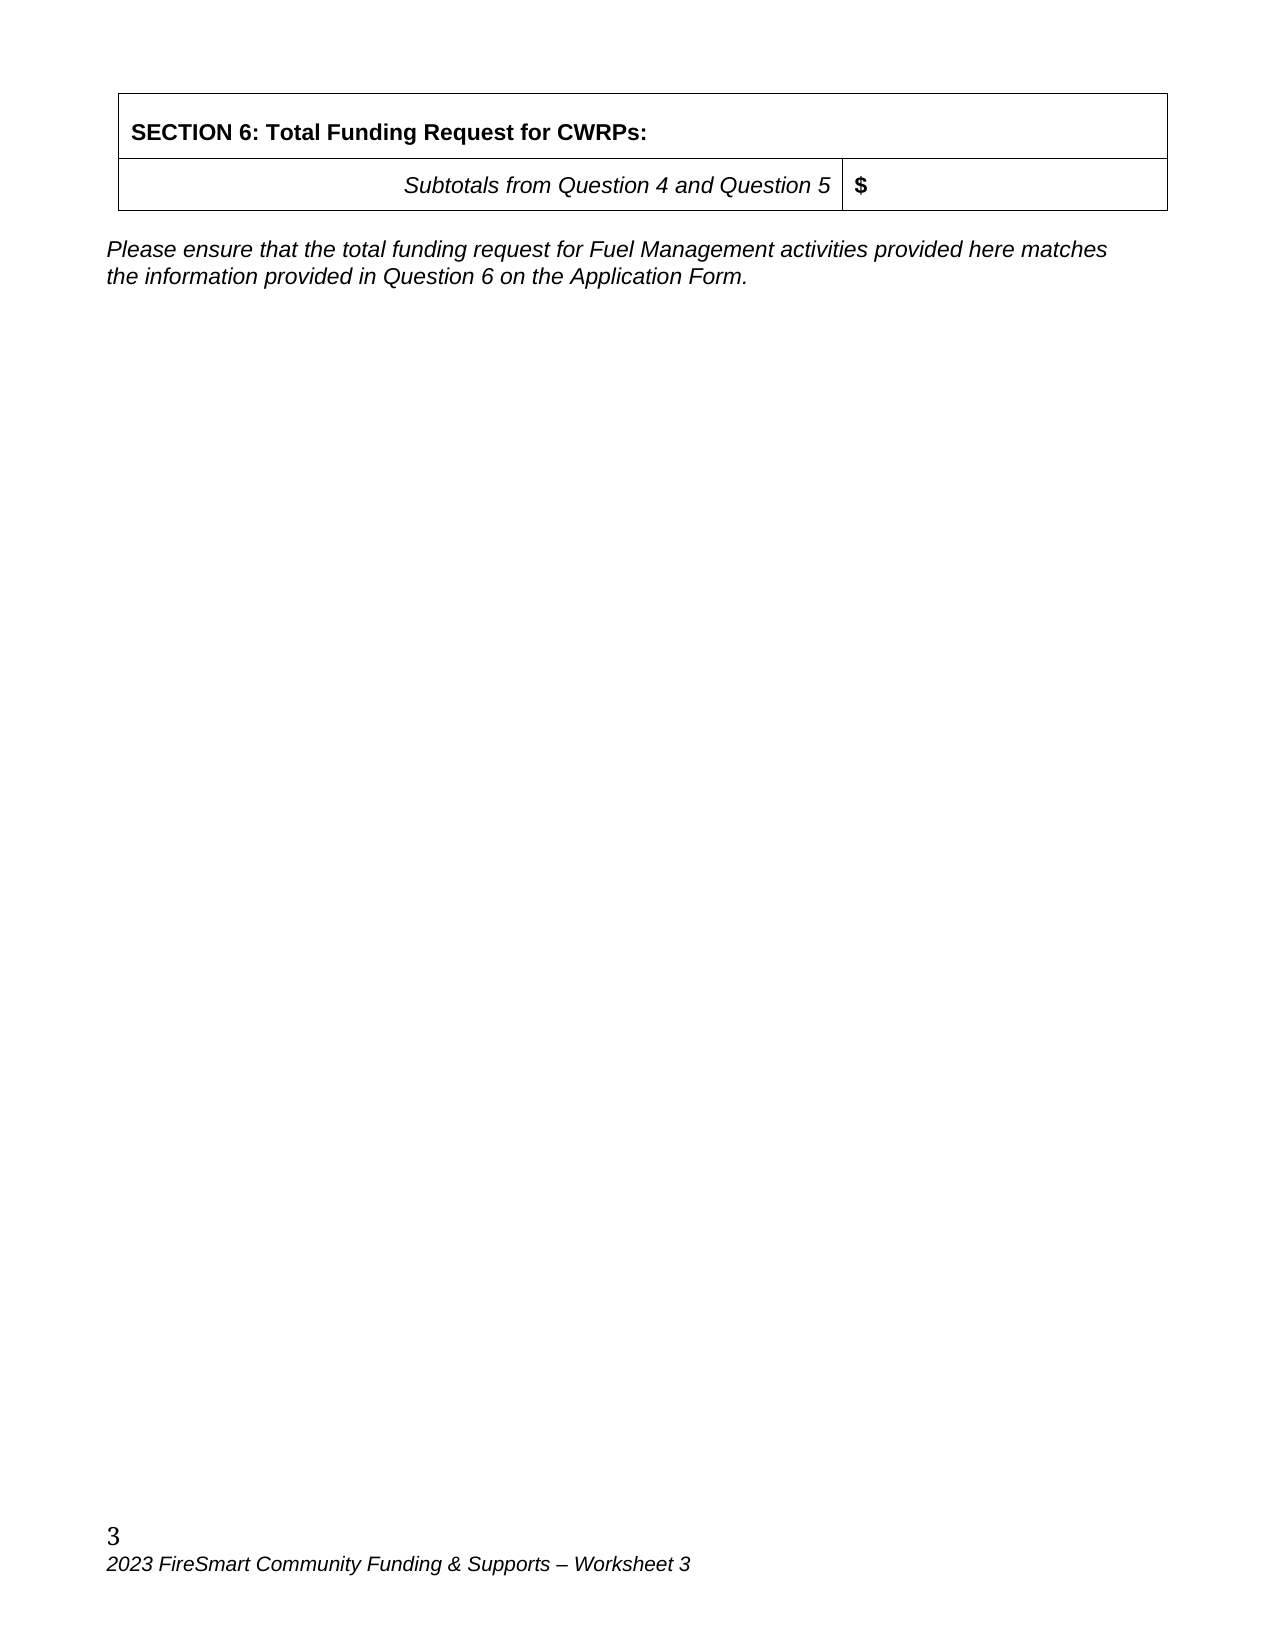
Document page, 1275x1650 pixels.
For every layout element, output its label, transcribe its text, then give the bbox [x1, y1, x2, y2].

table_cell $ [843, 159, 1167, 210]
table_cell Subtotals from Question 4 and Question 5 [119, 159, 842, 210]
table_header SECTION 6: Total Funding Request for CWRPs: [119, 94, 1167, 158]
list Please ensure that the total funding request for Fuel Management activities provided here matches the information provided in Question 6 on the Application Form. [106, 236, 1125, 289]
